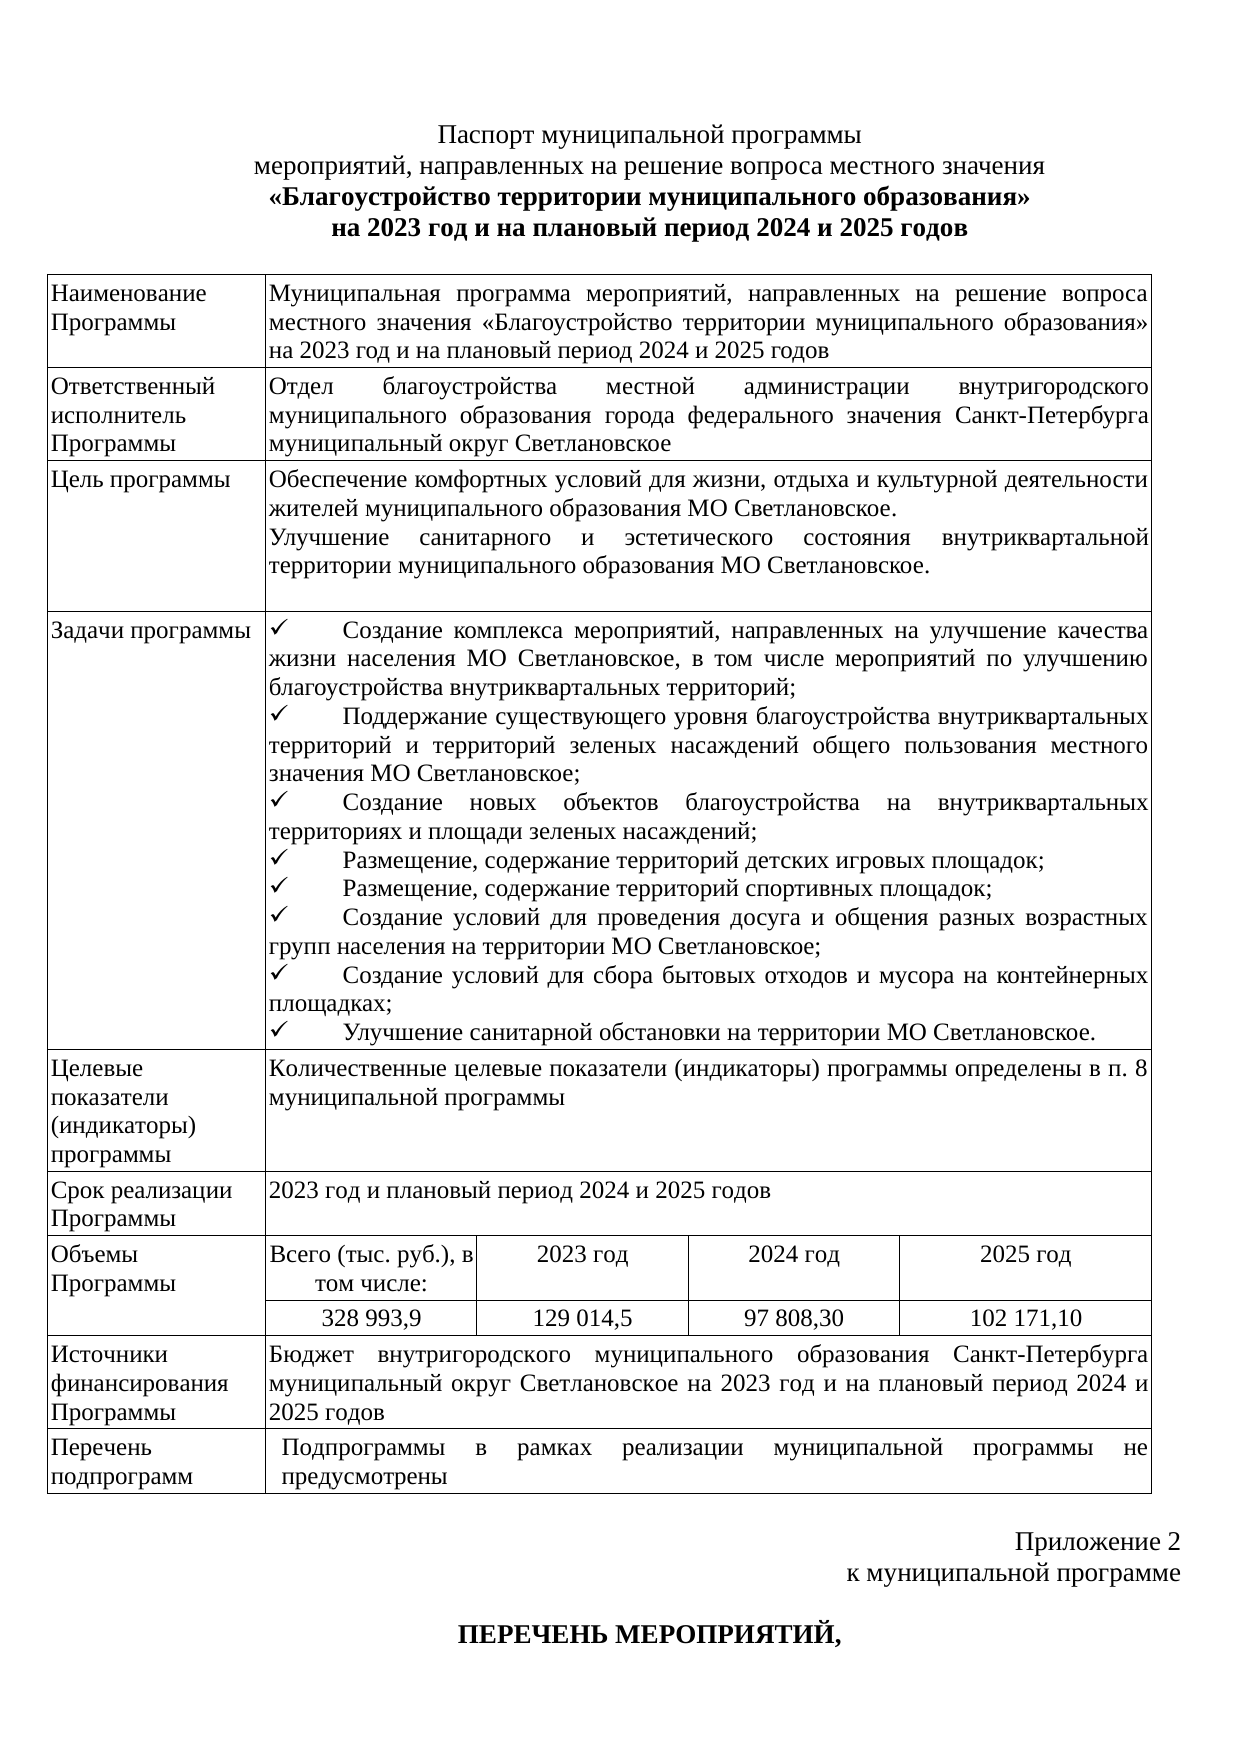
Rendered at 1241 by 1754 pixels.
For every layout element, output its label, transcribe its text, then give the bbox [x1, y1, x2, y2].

table_cell 328 993,9 [266, 1301, 476, 1335]
text ПЕРЕЧЕНЬ МЕРОПРИЯТИЙ, [118, 1618, 1181, 1649]
table_cell 97 808,30 [689, 1301, 899, 1335]
table_cell Подпрограммы в рамках реализации муниципальной программы не предусмотрены [266, 1429, 1151, 1493]
text «Благоустройство территории муниципального образования» [118, 180, 1181, 212]
table_cell 2023 год и плановый период 2024 и 2025 годов [266, 1172, 1151, 1235]
table_cell Объемы Программы [48, 1236, 265, 1335]
table_cell 129 014,5 [477, 1301, 688, 1335]
text Приложение 2 [118, 1525, 1181, 1556]
table_cell Создание комплекса мероприятий, направленных на улучшение качества жизни населения МО Светлановское, в том числе мероприятий по улучшению благоустройства внутриквартальных территорий; Поддержание существующего уровня благоустройства внутриквартальных территорий и территорий зеленых насаждений общего пользования местного значения МО Светлановское; Создание новых объектов благоустройства на внутриквартальных территориях и площади зеленых насаждений; Размещение, содержание территорий детских игровых площадок; Размещение, содержание территорий спортивных площадок; Создание условий для проведения досуга и общения разных возрастных групп населения на территории МО Светлановское; Создание условий для сбора бытовых отходов и мусора на контейнерных площадках; Улучшение санитарной обстановки на территории МО Светлановское. [266, 612, 1151, 1049]
text к муниципальной программе [118, 1556, 1181, 1587]
table_cell 2025 год [900, 1236, 1151, 1299]
text на 2023 год и на плановый период 2024 и 2025 годов [118, 212, 1181, 243]
table_cell 102 171,10 [900, 1301, 1151, 1335]
table_cell Всего (тыс. руб.), в том числе: [266, 1236, 476, 1299]
table_cell Задачи программы [48, 612, 265, 1049]
table_cell Целевые показатели (индикаторы) программы [48, 1050, 265, 1171]
table_cell Количественные целевые показатели (индикаторы) программы определены в п. 8 муниципальной программы [266, 1050, 1151, 1171]
table_cell Источники финансирования Программы [48, 1336, 265, 1428]
table_cell Обеспечение комфортных условий для жизни, отдыха и культурной деятельности жителей муниципального образования МО Светлановское. Улучшение санитарного и эстетического состояния внутриквартальной территории муниципального образования МО Светлановское. [266, 461, 1151, 611]
table_cell Срок реализации Программы [48, 1172, 265, 1235]
table_cell Бюджет внутригородского муниципального образования Санкт-Петербурга муниципальный округ Светлановское на 2023 год и на плановый период 2024 и 2025 годов [266, 1336, 1151, 1428]
table_cell 2024 год [689, 1236, 899, 1299]
table_cell Цель программы [48, 461, 265, 611]
table_cell Перечень подпрограмм [48, 1429, 265, 1493]
table_header Муниципальная программа мероприятий, направленных на решение вопроса местного значения «Благоустройство территории муниципального образования» на 2023 год и на плановый период 2024 и 2025 годов [266, 275, 1151, 367]
table_cell Ответственный исполнитель Программы [48, 368, 265, 460]
table_cell 2023 год [477, 1236, 688, 1299]
table_cell Отдел благоустройства местной администрации внутригородского муниципального образования города федерального значения Санкт-Петербурга муниципальный округ Светлановское [266, 368, 1151, 460]
text Паспорт муниципальной программы [118, 118, 1181, 149]
table_header Наименование Программы [48, 275, 265, 367]
text мероприятий, направленных на решение вопроса местного значения [118, 149, 1181, 180]
